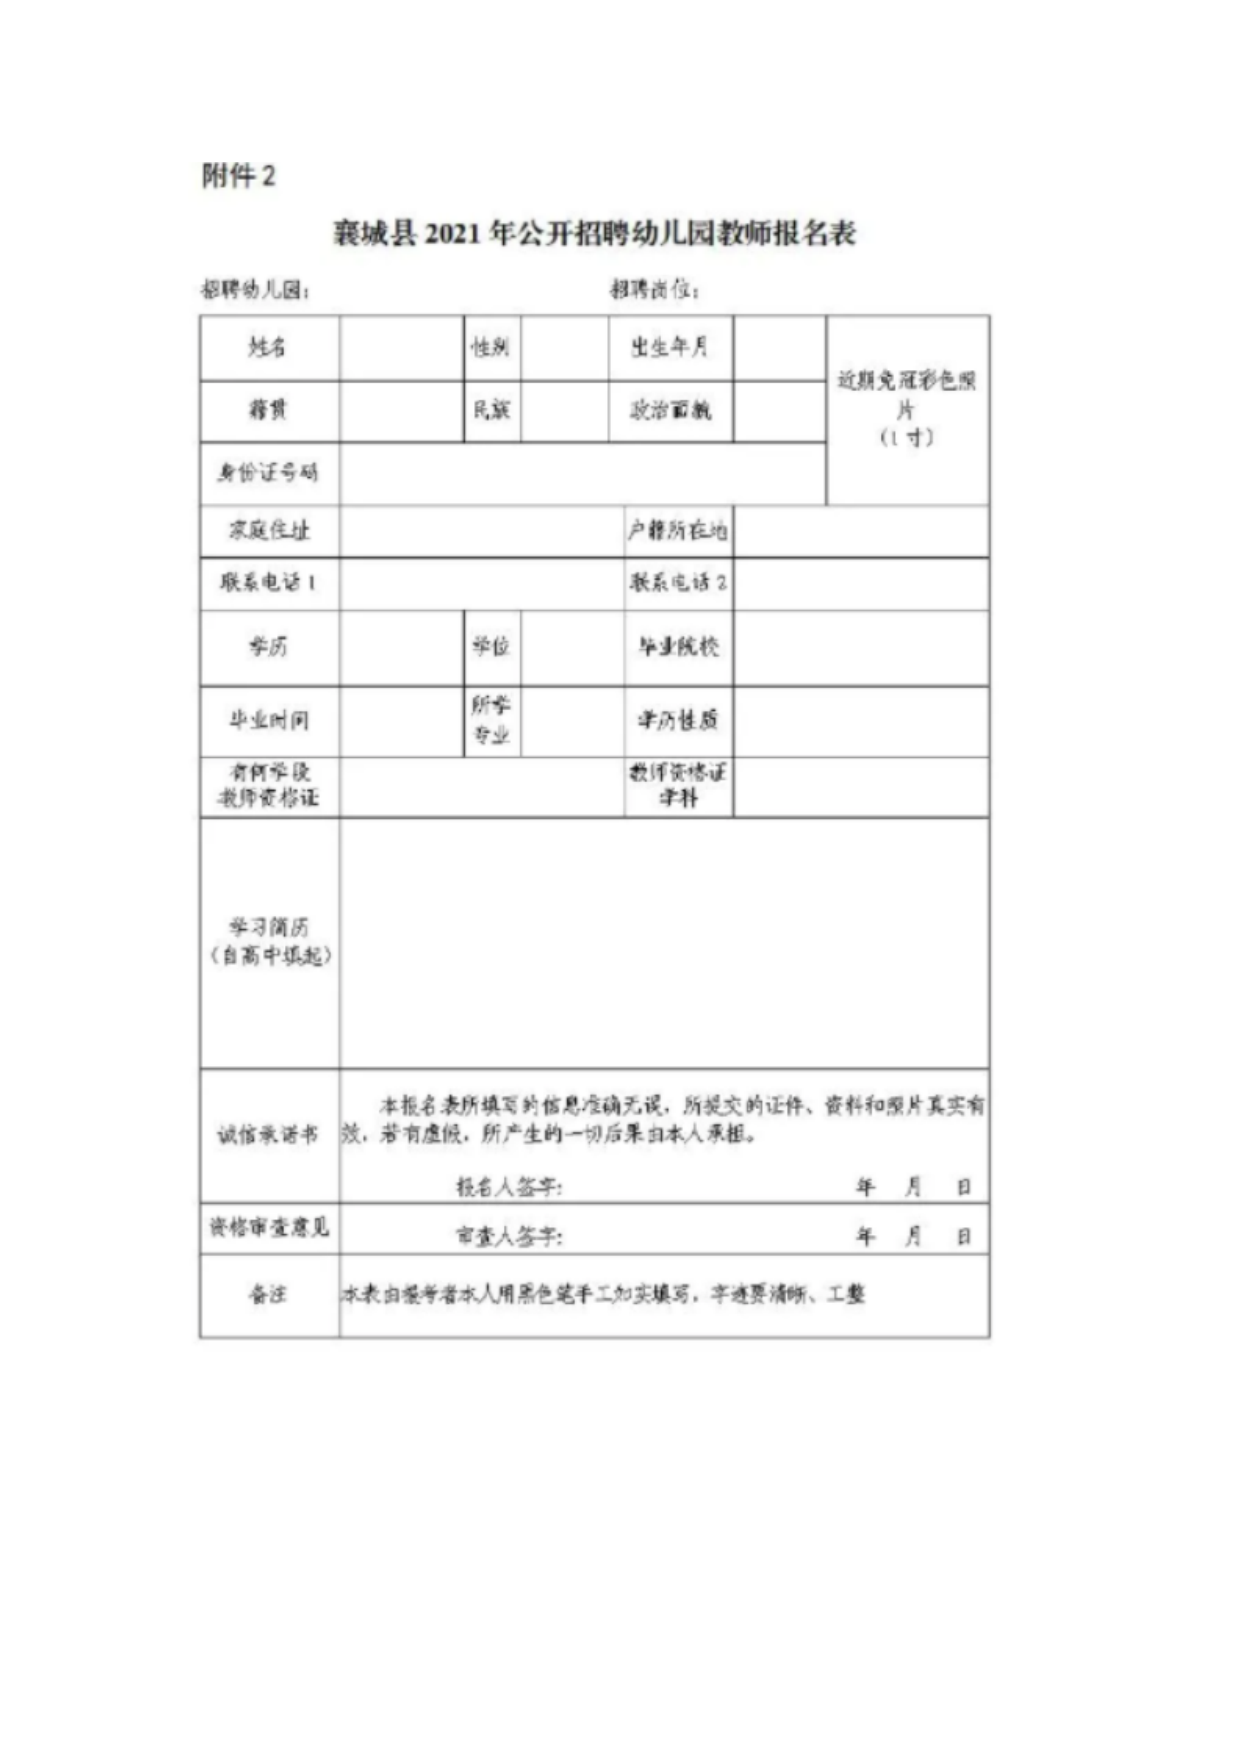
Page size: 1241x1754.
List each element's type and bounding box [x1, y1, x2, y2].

picture [187, 162, 1038, 1353]
